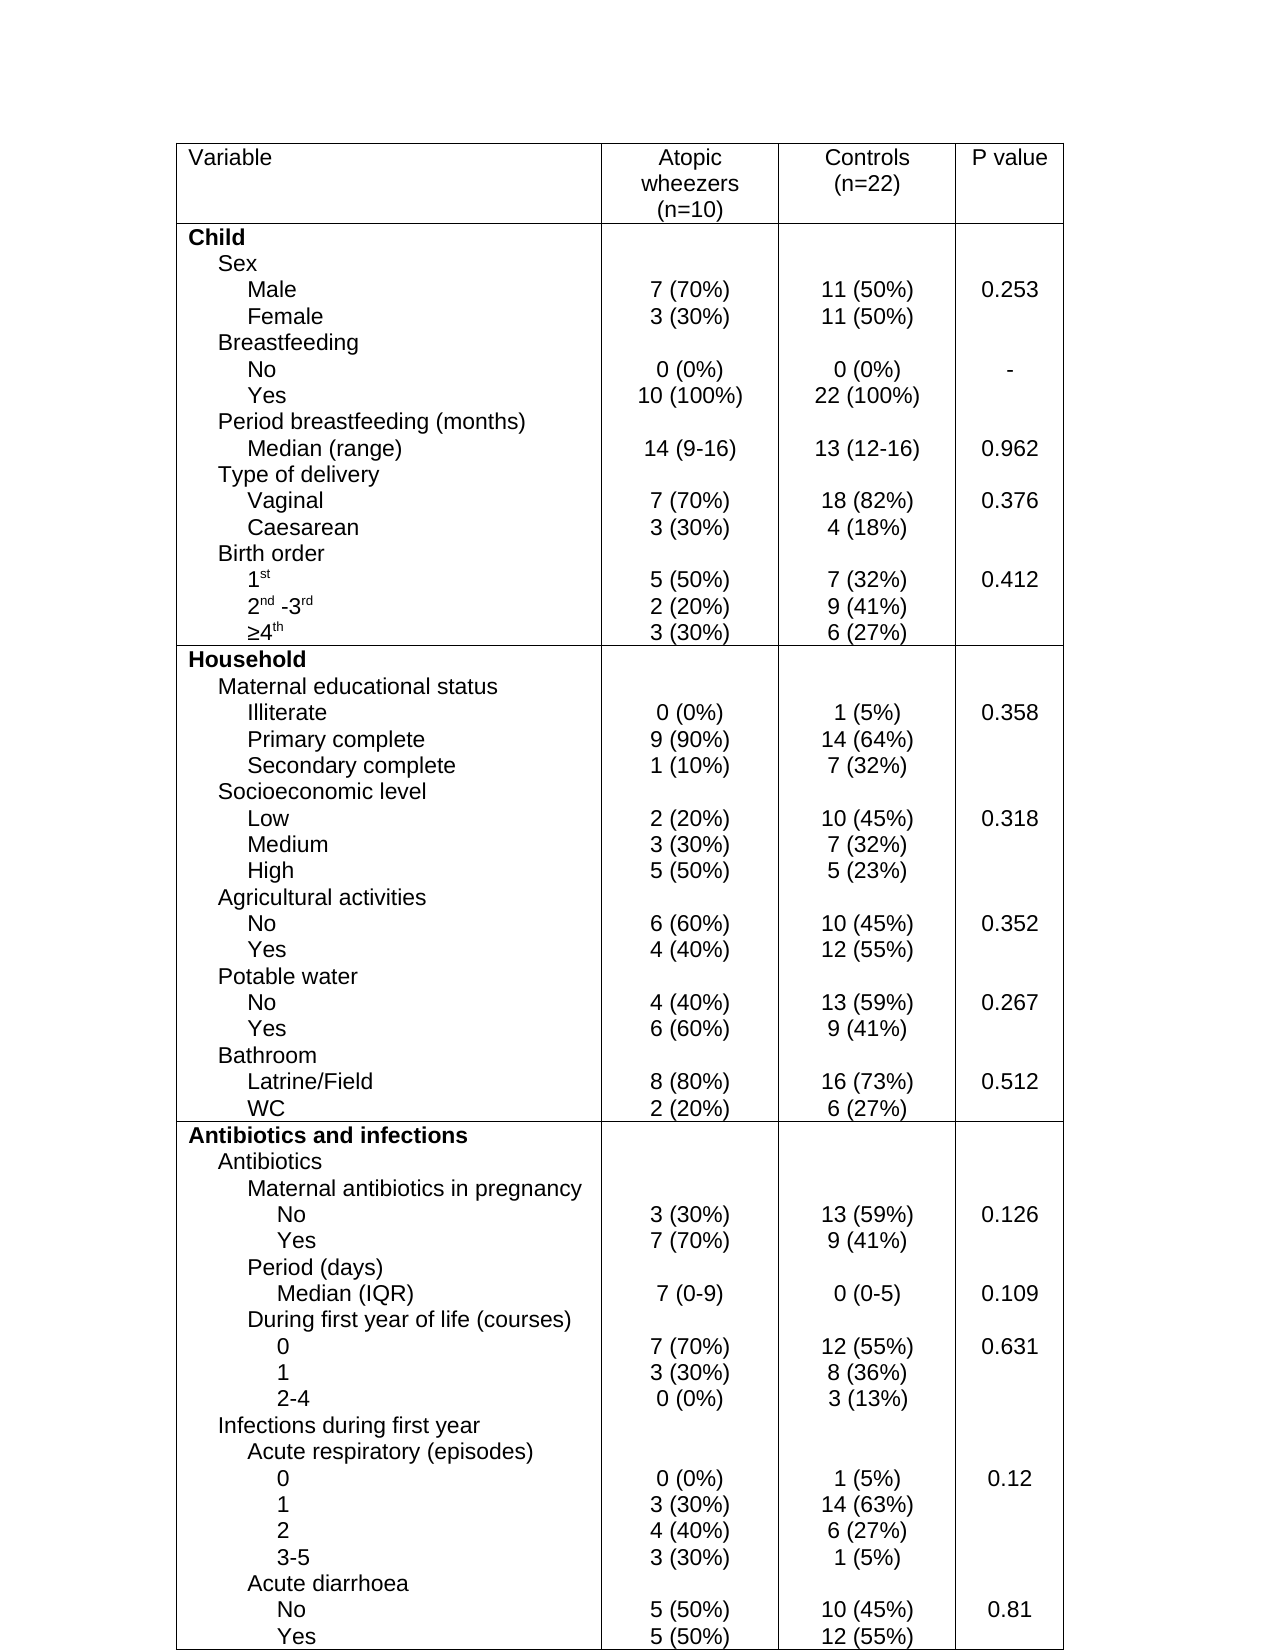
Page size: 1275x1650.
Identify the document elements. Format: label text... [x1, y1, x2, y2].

table_cell 7 (70%) 3 (30%) 0 (0%) 10 (100%) 14 (9-16) 7 (70%) 3 (30%) 5 (50%) 2 (20%) 3 (30%) [602, 224, 778, 645]
table_cell Child Sex Male Female Breastfeeding No Yes Period breastfeeding (months) Median (range) Type of delivery Vaginal Caesarean Birth order 1st 2nd -3rd ≥4th [177, 224, 601, 645]
table_header Variable [177, 144, 601, 223]
table_cell 11 (50%) 11 (50%) 0 (0%) 22 (100%) 13 (12-16) 18 (82%) 4 (18%) 7 (32%) 9 (41%) 6 (27%) [779, 224, 955, 645]
table_cell 1 (5%) 14 (64%) 7 (32%) 10 (45%) 7 (32%) 5 (23%) 10 (45%) 12 (55%) 13 (59%) 9 (41%) 16 (73%) 6 (27%) [779, 646, 955, 1121]
table_header Atopic wheezers (n=10) [602, 144, 778, 223]
table_cell 0.358 0.318 0.352 0.267 0.512 [956, 646, 1063, 1121]
table_header P value [956, 144, 1063, 223]
table_cell 0 (0%) 9 (90%) 1 (10%) 2 (20%) 3 (30%) 5 (50%) 6 (60%) 4 (40%) 4 (40%) 6 (60%) 8 (80%) 2 (20%) [602, 646, 778, 1121]
table_cell 0.126 0.109 0.631 0.12 0.81 [956, 1122, 1063, 1649]
table_cell 13 (59%) 9 (41%) 0 (0-5) 12 (55%) 8 (36%) 3 (13%) 1 (5%) 14 (63%) 6 (27%) 1 (5%) 10 (45%) 12 (55%) [779, 1122, 955, 1649]
table_cell 3 (30%) 7 (70%) 7 (0-9) 7 (70%) 3 (30%) 0 (0%) 0 (0%) 3 (30%) 4 (40%) 3 (30%) 5 (50%) 5 (50%) [602, 1122, 778, 1649]
table_cell Antibiotics and infections Antibiotics Maternal antibiotics in pregnancy No Yes Period (days) Median (IQR) During first year of life (courses) 0 1 2-4 Infections during first year Acute respiratory (episodes) 0 1 2 3-5 Acute diarrhoea No Yes [177, 1122, 601, 1649]
table_cell Household Maternal educational status Illiterate Primary complete Secondary complete Socioeconomic level Low Medium High Agricultural activities No Yes Potable water No Yes Bathroom Latrine/Field WC [177, 646, 601, 1121]
table_cell 0.253 - 0.962 0.376 0.412 [956, 224, 1063, 645]
table_header Controls (n=22) [779, 144, 955, 223]
